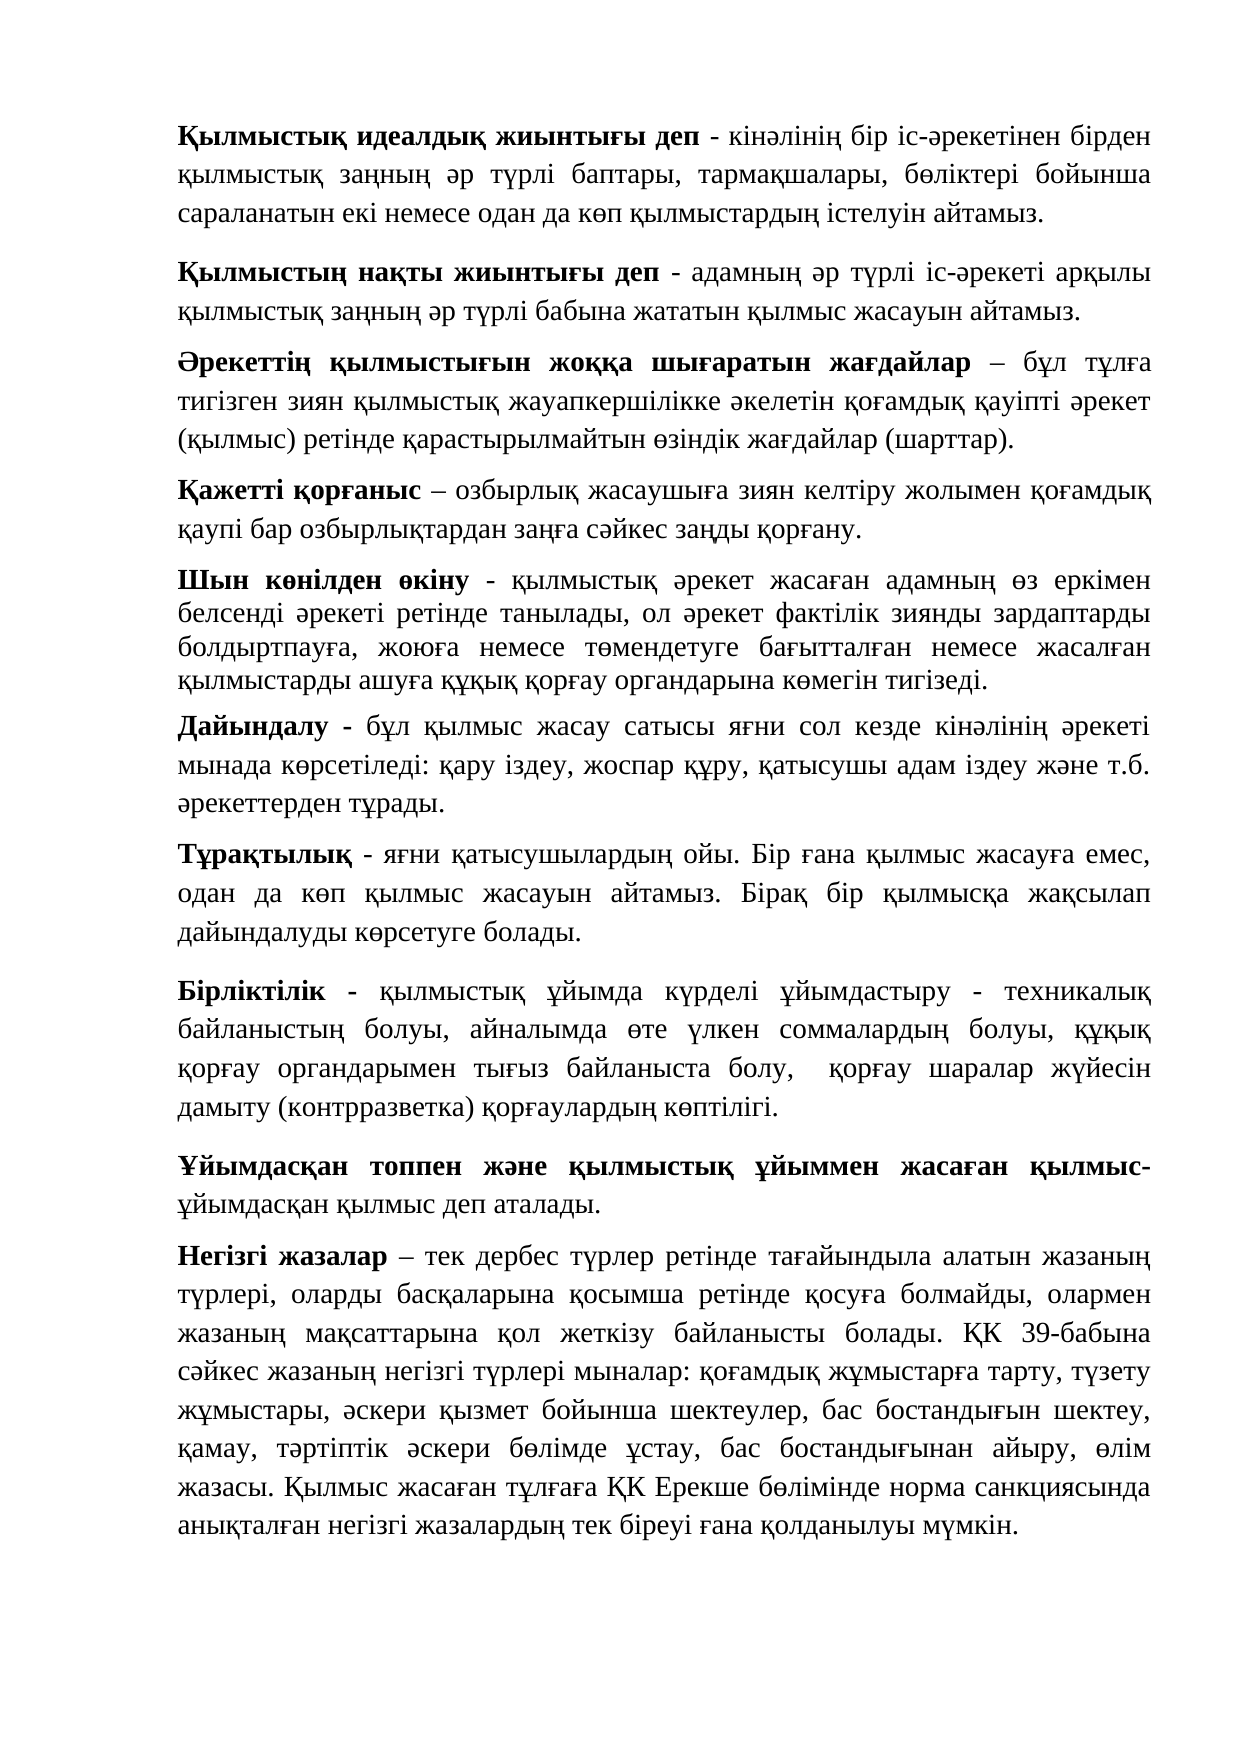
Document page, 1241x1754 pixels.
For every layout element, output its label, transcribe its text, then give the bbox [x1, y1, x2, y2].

text Дайындалу - бұл қылмыс жасау сатысы яғни сол кезде кінәлінің әрекеті мынада көрсетіледі: қару іздеу, жоспар құру, қатысушы адам іздеу және т.б. әрекеттерден тұрады. [177, 708, 1152, 819]
text Қылмыстың нақты жиынтығы деп - адамның әр түрлі іс-әрекеті арқылы қылмыстық заңның әр түрлі бабына жататын қылмыс жасауын айтамыз. [177, 254, 1152, 327]
text Тұрақтылық - яғни қатысушылардың ойы. Бір ғана қылмыс жасауға емес, одан да көп қылмыс жасауын айтамыз. Бірақ бір қылмысқа жақсылап дайындалуды көрсетуге болады. [177, 837, 1152, 947]
text Негізгі жазалар – тек дербес түрлер ретінде тағайындыла алатын жазаның түрлері, оларды басқаларына қосымша ретінде қосуға болмайды, олармен жазаның мақсаттарына қол жеткізу байланысты болады. ҚК 39-бабына сәйкес жазаның негізгі түрлері мыналар: қоғамдық жұмыстарға тарту, түзету жұмыстары, әскери қызмет бойынша шектеулер, бас бостандығын шектеу, қамау, тәртіптік әскери бөлімде ұстау, бас бостандығынан айыру, өлім жазасы. Қылмыс жасаған тұлғаға ҚК Ерекше бөлімінде норма санкциясында анықталған негізгі жазалардың тек біреуі ғана қолданылуы мүмкін. [177, 1238, 1152, 1541]
text Ұйымдасқан топпен және қылмыстық ұйыммен жасаған қылмыс- ұйымдасқан қылмыс деп аталады. [177, 1148, 1152, 1220]
text Әрекеттің қылмыстығын жоққа шығаратын жағдайлар – бұл тұлға тигізген зиян қылмыстық жауапкершілікке әкелетін қоғамдық қауіпті әрекет (қылмыс) ретінде қарастырылмайтын өзіндік жағдайлар (шарттар). [177, 344, 1152, 455]
text Шын көнілден өкіну - қылмыстық әрекет жасаған адамның өз еркімен белсенді әрекеті ретінде танылады, ол әрекет фактілік зиянды зардаптарды болдыртпауға, жоюға немесе төмендетуге бағытталған немесе жасалған қылмыстарды ашуға құқық қорғау органдарына көмегін тигізеді. [177, 562, 1152, 696]
text Қажетті қорғаныс – озбырлық жасаушыға зиян келтіру жолымен қоғамдық қаупі бар озбырлықтардан заңға сәйкес заңды қорғану. [177, 472, 1152, 544]
text Бірліктілік - қылмыстық ұйымда күрделі ұйымдастыру - техникалық байланыстың болуы, айналымда өте үлкен соммалардың болуы, құқық қорғау органдарымен тығыз байланыста болу, қорғау шаралар жүйесін дамыту (контрразветка) қорғаулардың көптілігі. [177, 973, 1152, 1122]
text Қылмыстық идеалдық жиынтығы деп - кінәлінің бір іс-әрекетінен бірден қылмыстық заңның әр түрлі баптары, тармақшалары, бөліктері бойынша сараланатын екі немесе одан да көп қылмыстардың істелуін айтамыз. [177, 118, 1152, 229]
